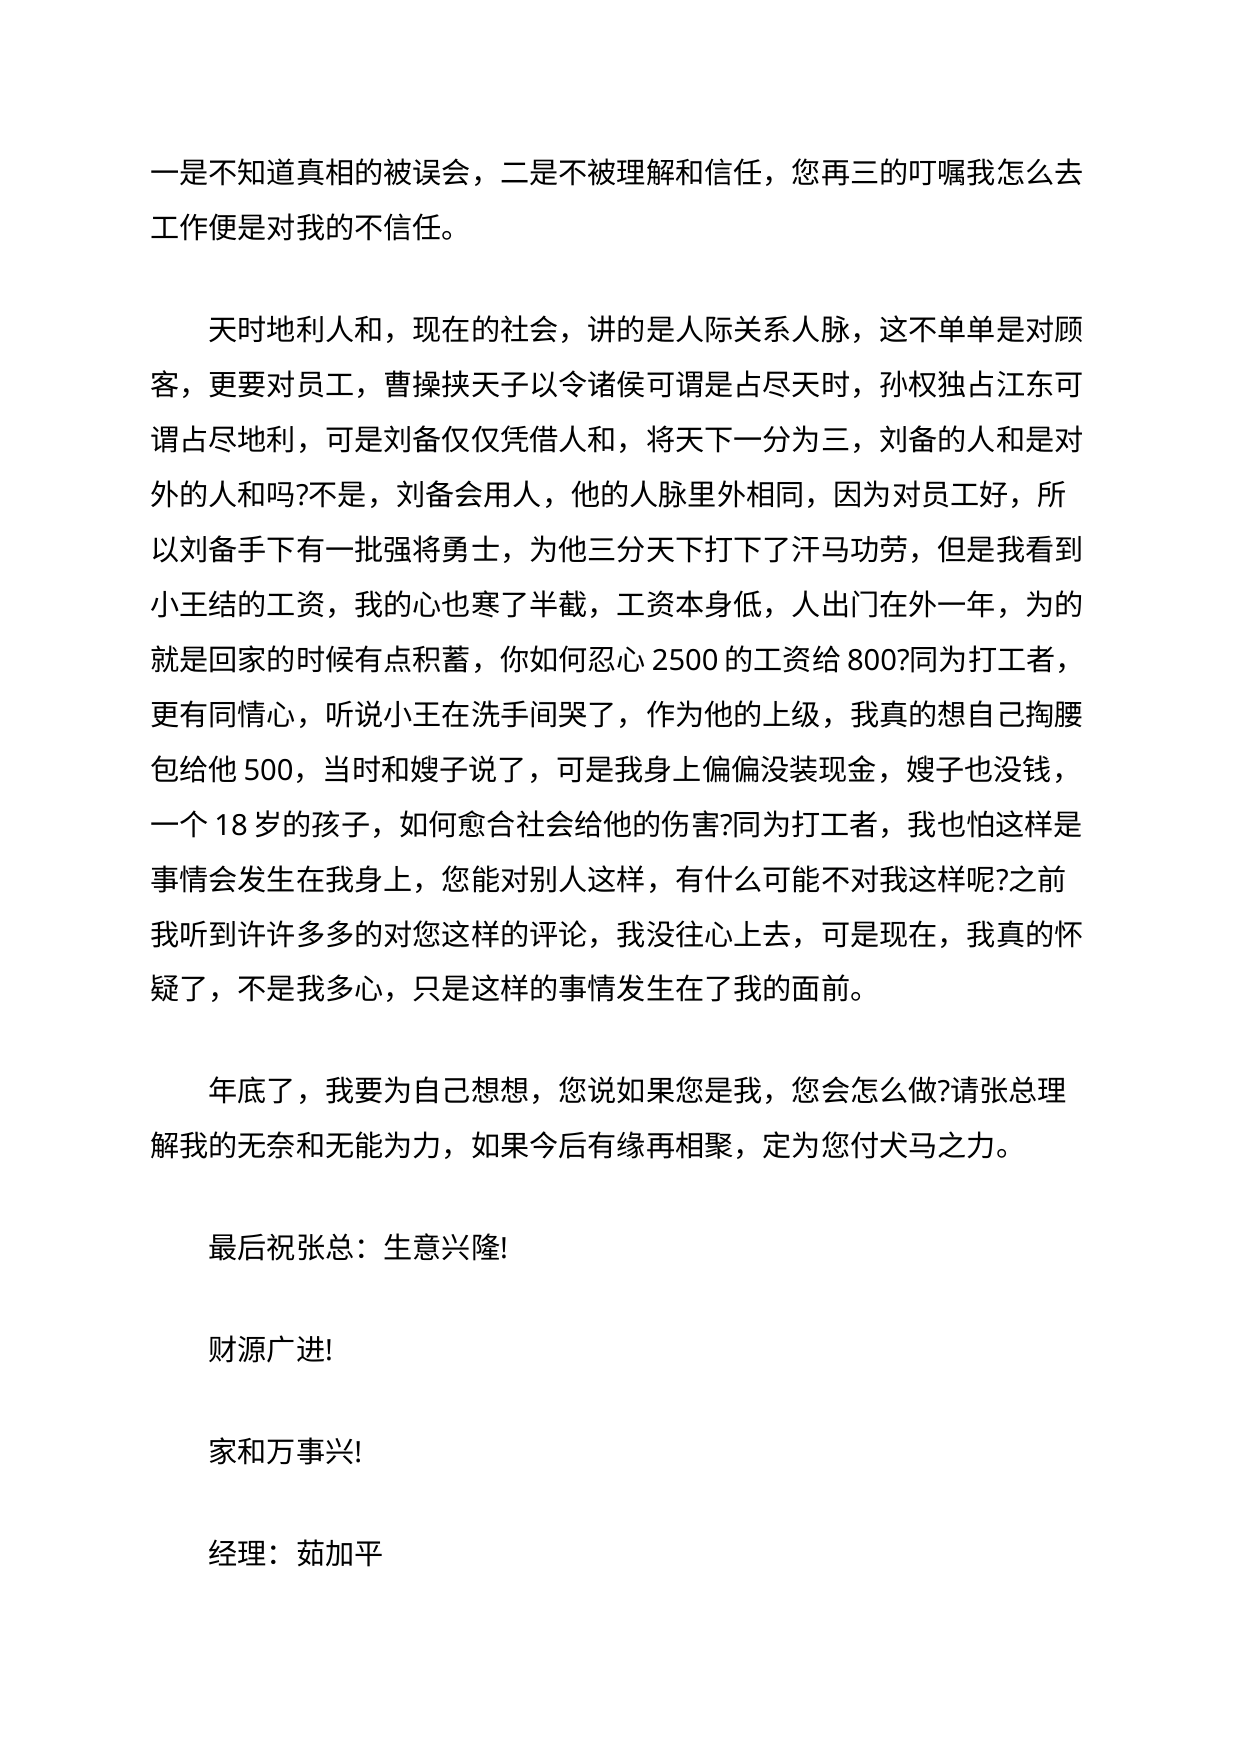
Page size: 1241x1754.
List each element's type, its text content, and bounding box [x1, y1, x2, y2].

text 年底了，我要为自己想想，您说如果您是我，您会怎么做?请张总理解我的无奈和无能为力，如果今后有缘再相聚，定为您付犬马之力。 [150, 1068, 1090, 1165]
text 经理：茹加平 [150, 1530, 1090, 1573]
text 家和万事兴! [150, 1428, 1090, 1471]
text 最后祝张总：生意兴隆! [150, 1224, 1090, 1267]
text 天时地利人和，现在的社会，讲的是人际关系人脉，这不单单是对顾客，更要对员工，曹操挟天子以令诸侯可谓是占尽天时，孙权独占江东可谓占尽地利，可是刘备仅仅凭借人和，将天下一分为三，刘备的人和是对外的人和吗?不是，刘备会用人，他的人脉里外相同，因为对员工好，所以刘备手下有一批强将勇士，为他三分天下打下了汗马功劳，但是我看到小王结的工资，我的心也寒了半截，工资本身低，人出门在外一年，为的就是回家的时候有点积蓄，你如何忍心2500的工资给800?同为打工者，更有同情心，听说小王在洗手间哭了，作为他的上级，我真的想自己掏腰包给他500，当时和嫂子说了，可是我身上偏偏没装现金，嫂子也没钱，一个18岁的孩子，如何愈合社会给他的伤害?同为打工者，我也怕这样是事情会发生在我身上，您能对别人这样，有什么可能不对我这样呢?之前我听到许许多多的对您这样的评论，我没往心上去，可是现在，我真的怀疑了，不是我多心，只是这样的事情发生在了我的面前。 [150, 307, 1090, 1008]
text 财源广进! [150, 1326, 1090, 1369]
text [150, 150, 1090, 247]
